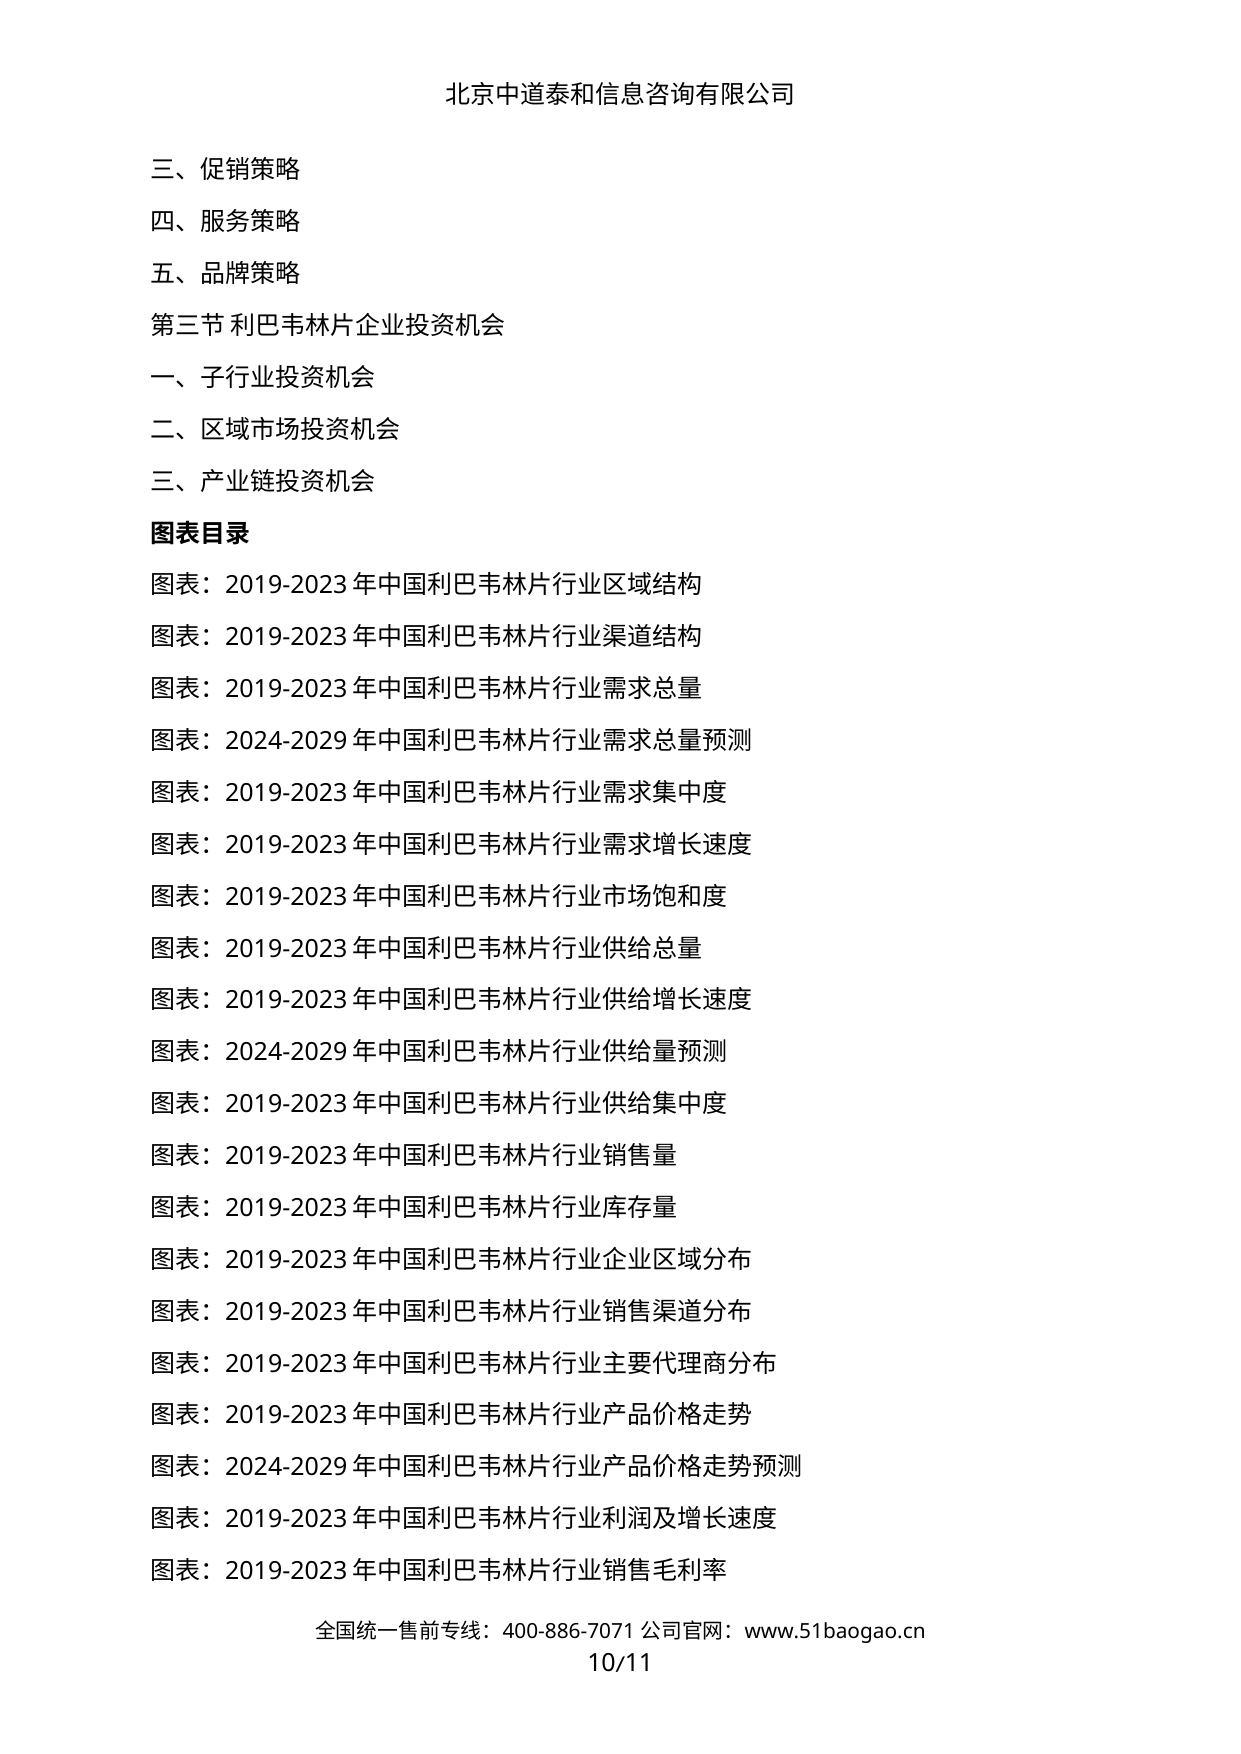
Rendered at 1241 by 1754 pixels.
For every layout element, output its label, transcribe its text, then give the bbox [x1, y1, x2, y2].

text 图表：2024-2029年中国利巴韦林片行业产品价格走势预测 [150, 1447, 1090, 1483]
text 第三节 利巴韦林片企业投资机会 [150, 306, 1090, 342]
text 图表：2019-2023年中国利巴韦林片行业需求总量 [150, 669, 1090, 705]
text 图表：2019-2023年中国利巴韦林片行业销售量 [150, 1136, 1090, 1172]
text 图表：2019-2023年中国利巴韦林片行业主要代理商分布 [150, 1343, 1090, 1379]
text 一、子行业投资机会 [150, 357, 1090, 394]
text 图表：2024-2029年中国利巴韦林片行业供给量预测 [150, 1032, 1090, 1068]
text 图表：2019-2023年中国利巴韦林片行业销售毛利率 [150, 1551, 1090, 1587]
text 图表：2019-2023年中国利巴韦林片行业渠道结构 [150, 617, 1090, 653]
text 图表：2019-2023年中国利巴韦林片行业需求增长速度 [150, 824, 1090, 861]
text 图表：2019-2023年中国利巴韦林片行业市场饱和度 [150, 876, 1090, 912]
text 图表：2019-2023年中国利巴韦林片行业销售渠道分布 [150, 1291, 1090, 1327]
text 图表：2019-2023年中国利巴韦林片行业库存量 [150, 1187, 1090, 1224]
text 图表：2019-2023年中国利巴韦林片行业产品价格走势 [150, 1395, 1090, 1431]
text 图表：2019-2023年中国利巴韦林片行业区域结构 [150, 565, 1090, 601]
text 三、促销策略 [150, 150, 1090, 186]
text 五、品牌策略 [150, 254, 1090, 290]
text 图表：2024-2029年中国利巴韦林片行业需求总量预测 [150, 721, 1090, 757]
text 图表目录 [150, 513, 1090, 549]
text 图表：2019-2023年中国利巴韦林片行业供给增长速度 [150, 980, 1090, 1016]
text 三、产业链投资机会 [150, 461, 1090, 497]
text 图表：2019-2023年中国利巴韦林片行业供给总量 [150, 928, 1090, 964]
text 四、服务策略 [150, 202, 1090, 238]
text 图表：2019-2023年中国利巴韦林片行业供给集中度 [150, 1084, 1090, 1120]
text 图表：2019-2023年中国利巴韦林片行业需求集中度 [150, 772, 1090, 809]
text 图表：2019-2023年中国利巴韦林片行业利润及增长速度 [150, 1499, 1090, 1535]
text 图表：2019-2023年中国利巴韦林片行业企业区域分布 [150, 1239, 1090, 1276]
text 二、区域市场投资机会 [150, 409, 1090, 446]
